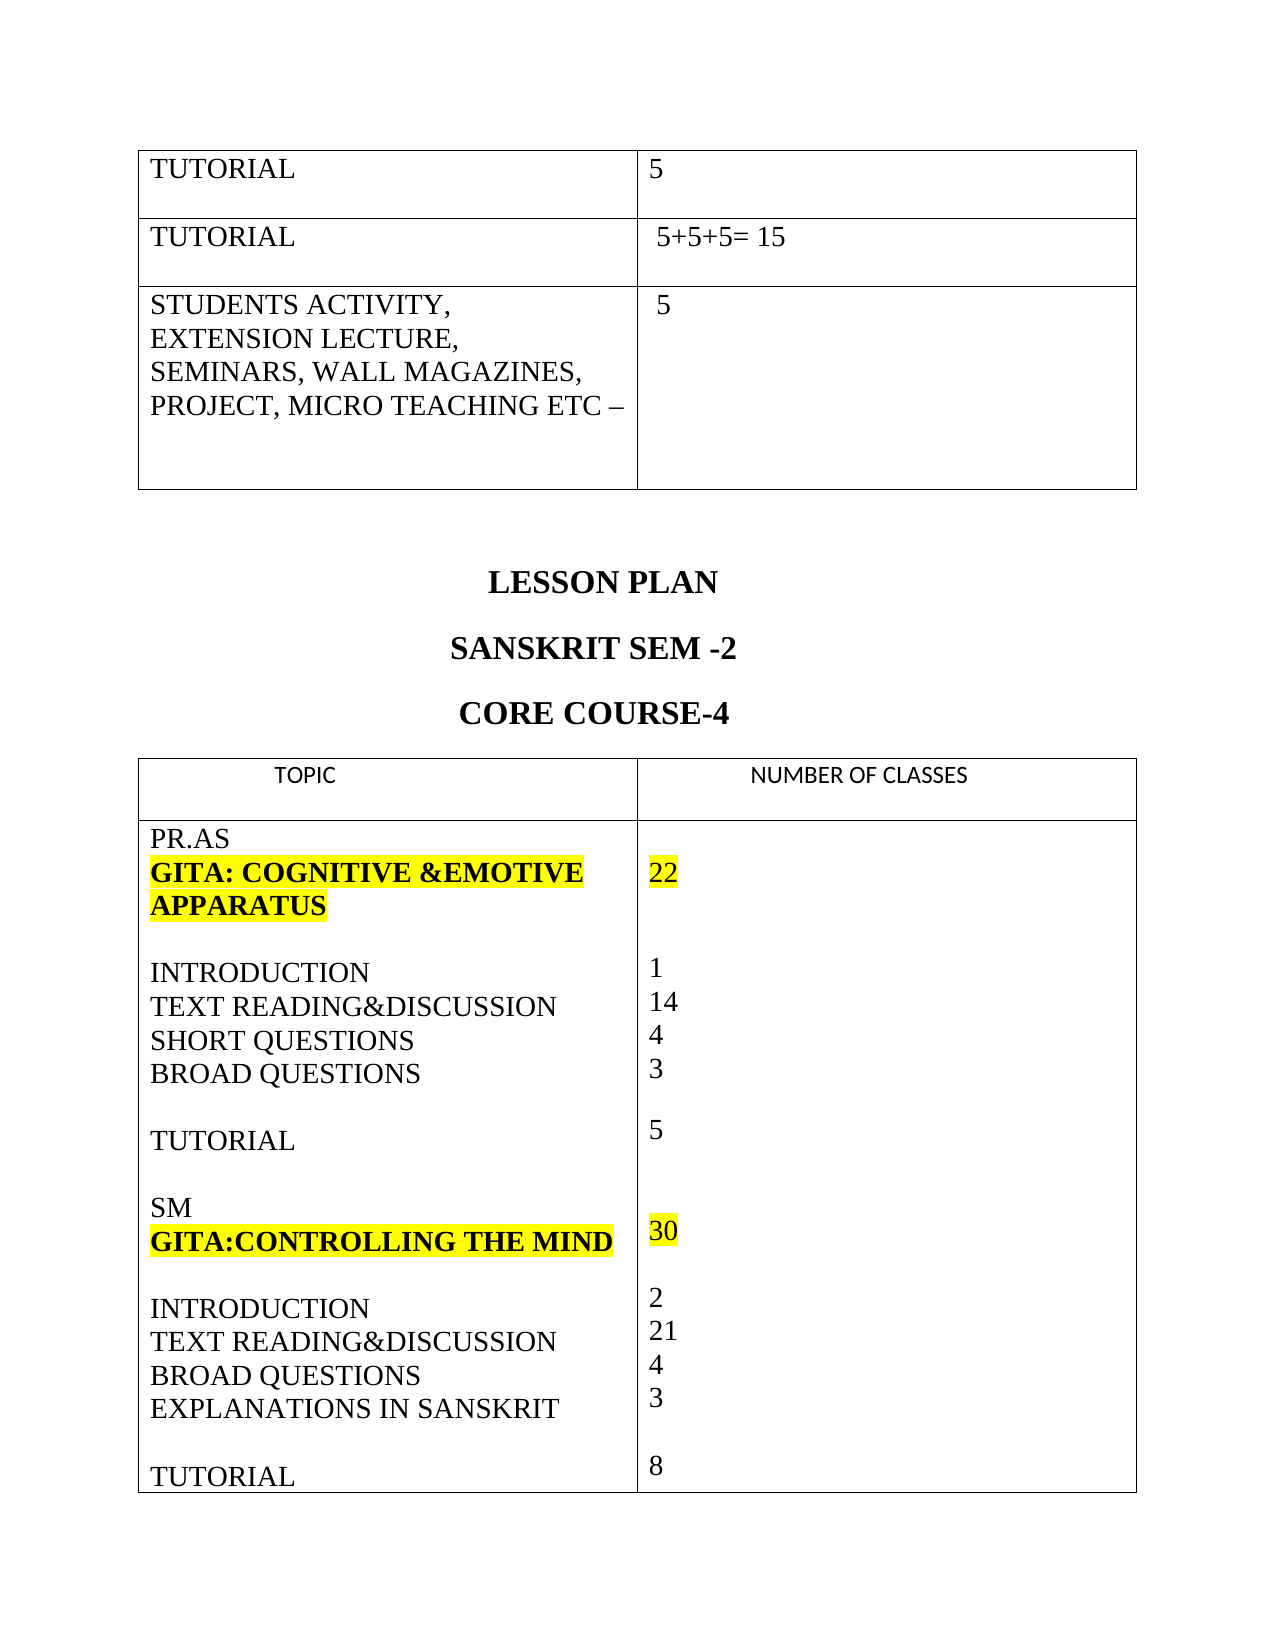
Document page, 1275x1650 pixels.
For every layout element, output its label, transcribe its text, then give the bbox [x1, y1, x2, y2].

table_header NUMBER OF CLASSES [638, 759, 1136, 820]
text LESSON PLAN [150, 563, 1125, 601]
table_cell STUDENTS ACTIVITY, EXTENSION LECTURE, SEMINARS, WALL MAGAZINES, PROJECT, MICRO TEACHING ETC – [139, 287, 637, 488]
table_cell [139, 821, 637, 1492]
text CORE COURSE-4 [150, 693, 1125, 732]
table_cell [139, 151, 637, 218]
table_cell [638, 821, 1136, 1492]
table_cell 5+5+5= 15 [638, 219, 1136, 286]
text SANSKRIT SEM -2 [150, 628, 1125, 667]
table_header TOPIC [139, 759, 637, 820]
table_cell 5 [638, 287, 1136, 488]
table_cell 26 2 20 1 3 5 [638, 151, 1136, 218]
table_cell TUTORIAL [139, 219, 637, 286]
